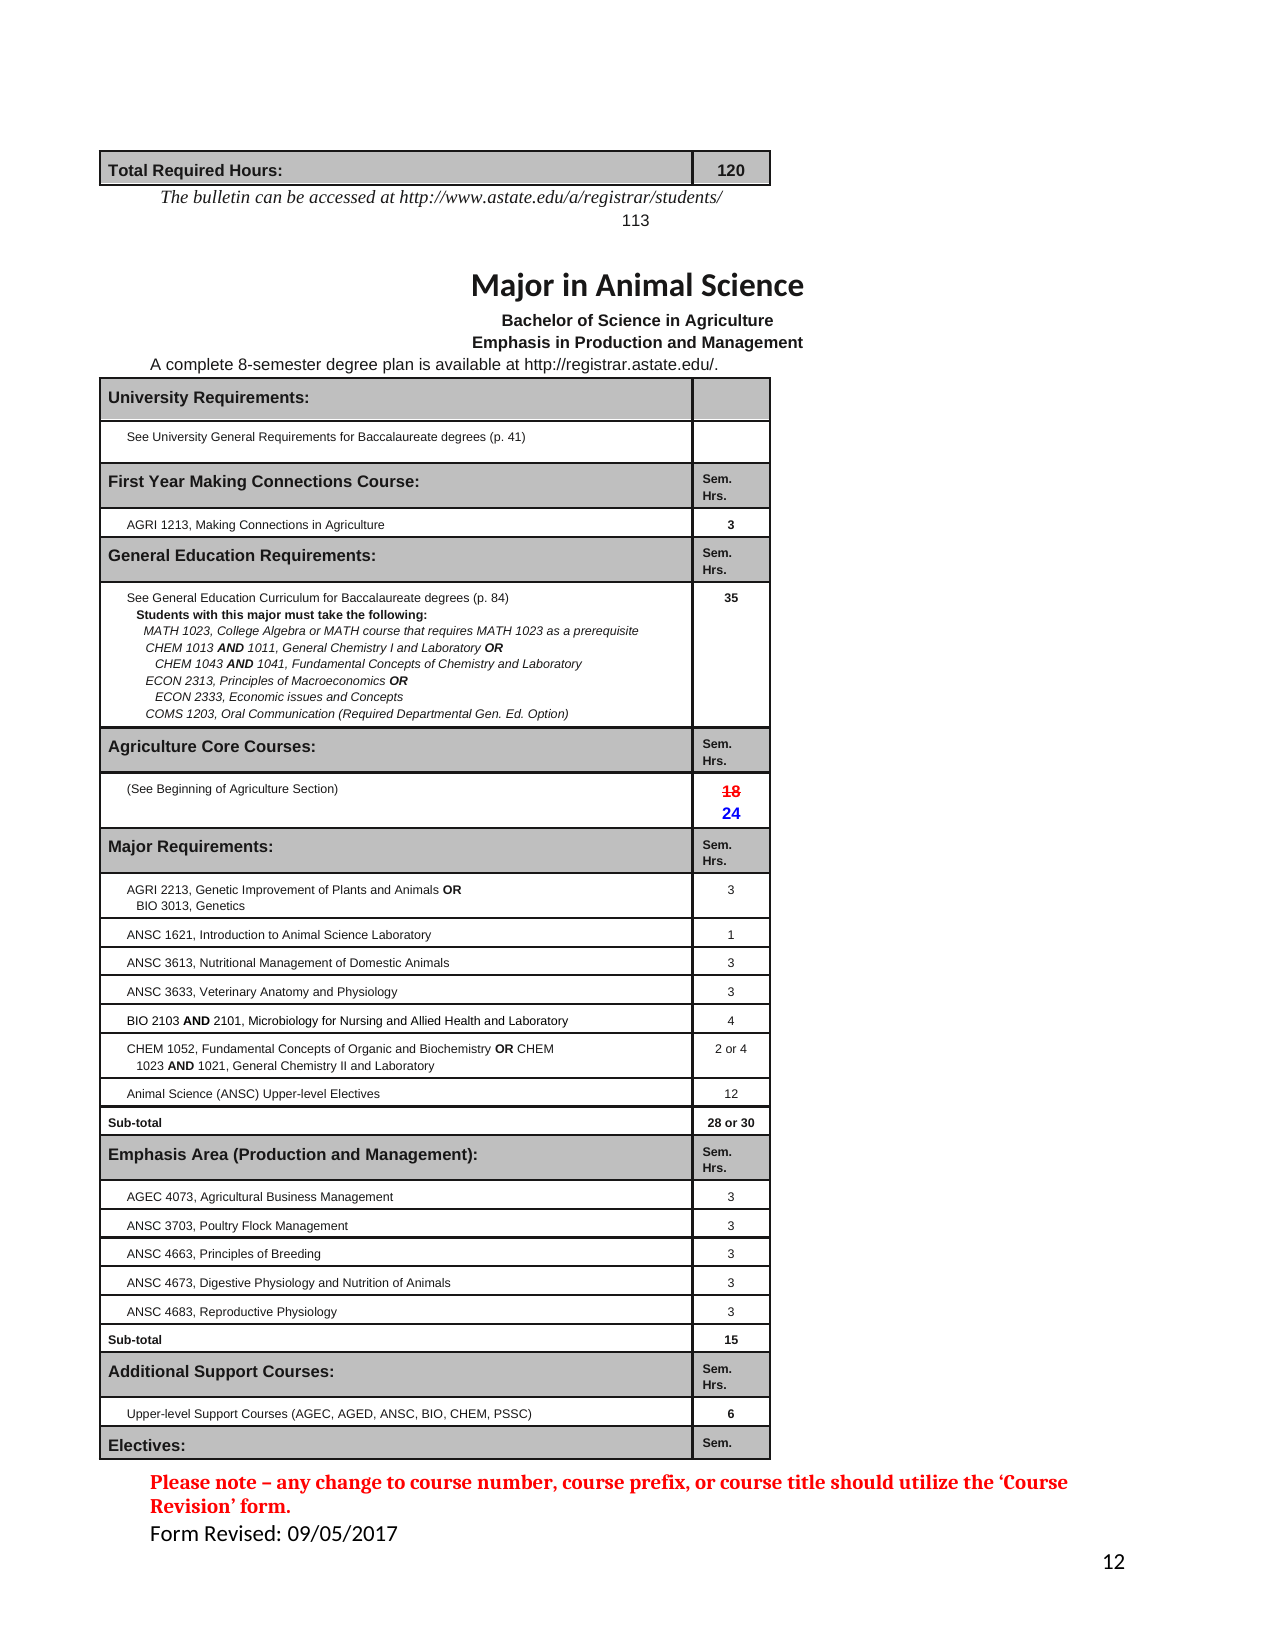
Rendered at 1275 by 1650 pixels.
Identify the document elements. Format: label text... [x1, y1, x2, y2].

table_cell ANSC 4663, Principles of Breeding [101, 1239, 691, 1265]
table_cell Sub-total [101, 1325, 691, 1351]
table_cell Emphasis Area (Production and Management): [101, 1136, 691, 1179]
table_cell AGEC 4073, Agricultural Business Management [101, 1181, 691, 1208]
table_cell Sem. Hrs. [694, 729, 769, 771]
table_cell 6 [694, 1398, 769, 1425]
table_cell Sem. Hrs. [694, 538, 769, 581]
table_cell ANSC 4683, Reproductive Physiology [101, 1296, 691, 1322]
table_cell 15 [694, 1325, 769, 1351]
text Emphasis in Production and Management [150, 333, 1125, 352]
table_cell ANSC 3633, Veterinary Anatomy and Physiology [101, 976, 691, 1003]
table_cell AGRI 2213, Genetic Improvement of Plants and Animals OR BIO 3013, Genetics [101, 874, 691, 917]
table_cell See University General Requirements for Baccalaureate degrees (p. 41) [101, 422, 691, 462]
table_cell 3 [694, 976, 769, 1003]
text 113 [150, 210, 1121, 229]
table_cell [694, 422, 769, 462]
table_cell AGRI 1213, Making Connections in Agriculture [101, 509, 691, 536]
text A complete 8-semester degree plan is available at http://registrar.astate.edu/. [150, 355, 1125, 374]
table_cell 3 [694, 1239, 769, 1265]
table_cell Sem. Hrs. [694, 829, 769, 872]
table_cell Total Required Hours: [101, 152, 691, 183]
text Bachelor of Science in Agriculture [150, 311, 1125, 330]
table_cell 35 [694, 583, 769, 726]
table_cell 3 [694, 1267, 769, 1294]
table_cell Sem. Hrs. [694, 1136, 769, 1179]
table_cell ANSC 3703, Poultry Flock Management [101, 1210, 691, 1236]
table_cell (See Beginning of Agriculture Section) [101, 774, 691, 827]
table_cell CHEM 1052, Fundamental Concepts of Organic and Biochemistry OR CHEM 1023 AND 1021, General Chemistry II and Laboratory [101, 1034, 691, 1077]
table_cell 28 or 30 [694, 1108, 769, 1134]
table_cell First Year Making Connections Course: [101, 464, 691, 507]
table_cell Agriculture Core Courses: [101, 729, 691, 771]
table_cell 3 [694, 1181, 769, 1208]
table_cell 1 [694, 919, 769, 946]
table_cell Sem. Hrs. [694, 1427, 769, 1458]
table_cell Sem. Hrs. [694, 1353, 769, 1396]
table_cell 12 [694, 1079, 769, 1105]
table_cell 120 [694, 152, 769, 183]
table_cell Major Requirements: [101, 829, 691, 872]
table_cell 4 [694, 1005, 769, 1032]
table_cell Sub-total [101, 1108, 691, 1134]
table_cell 2 or 4 [694, 1034, 769, 1077]
table_cell ANSC 3613, Nutritional Management of Domestic Animals [101, 948, 691, 974]
text Major in Animal Science [150, 264, 1125, 305]
table_cell 3 [694, 1296, 769, 1322]
table_cell Animal Science (ANSC) Upper-level Electives [101, 1079, 691, 1105]
table_cell ANSC 4673, Digestive Physiology and Nutrition of Animals [101, 1267, 691, 1294]
table_cell Sem. Hrs. [694, 464, 769, 507]
table_cell Upper-level Support Courses (AGEC, AGED, ANSC, BIO, CHEM, PSSC) [101, 1398, 691, 1425]
table_header University Requirements: [101, 379, 691, 419]
table_header [694, 379, 769, 419]
table_cell 18 24 [694, 774, 769, 827]
table_cell ANSC 1621, Introduction to Animal Science Laboratory [101, 919, 691, 946]
table_cell Electives: [101, 1427, 691, 1458]
text The bulletin can be accessed at http://www.astate.edu/a/registrar/students/ [160, 186, 1125, 207]
table_cell See General Education Curriculum for Baccalaureate degrees (p. 84) Students with this major must take the following: MATH 1023, College Algebra or MATH course that requires MATH 1023 as a prerequisite CHEM 1013 AND 1011, General Chemistry I and Laboratory OR CHEM 1043 AND 1041, Fundamental Concepts of Chemistry and Laboratory ECON 2313, Principles of Macroeconomics OR ECON 2333, Economic issues and Concepts COMS 1203, Oral Communication (Required Departmental Gen. Ed. Option) [101, 583, 691, 726]
table_cell BIO 2103 AND 2101, Microbiology for Nursing and Allied Health and Laboratory [101, 1005, 691, 1032]
table_cell Additional Support Courses: [101, 1353, 691, 1396]
table_cell 3 [694, 948, 769, 974]
table_cell 3 [694, 1210, 769, 1236]
table_cell 3 [694, 509, 769, 536]
table_cell General Education Requirements: [101, 538, 691, 581]
table_cell 3 [694, 874, 769, 917]
